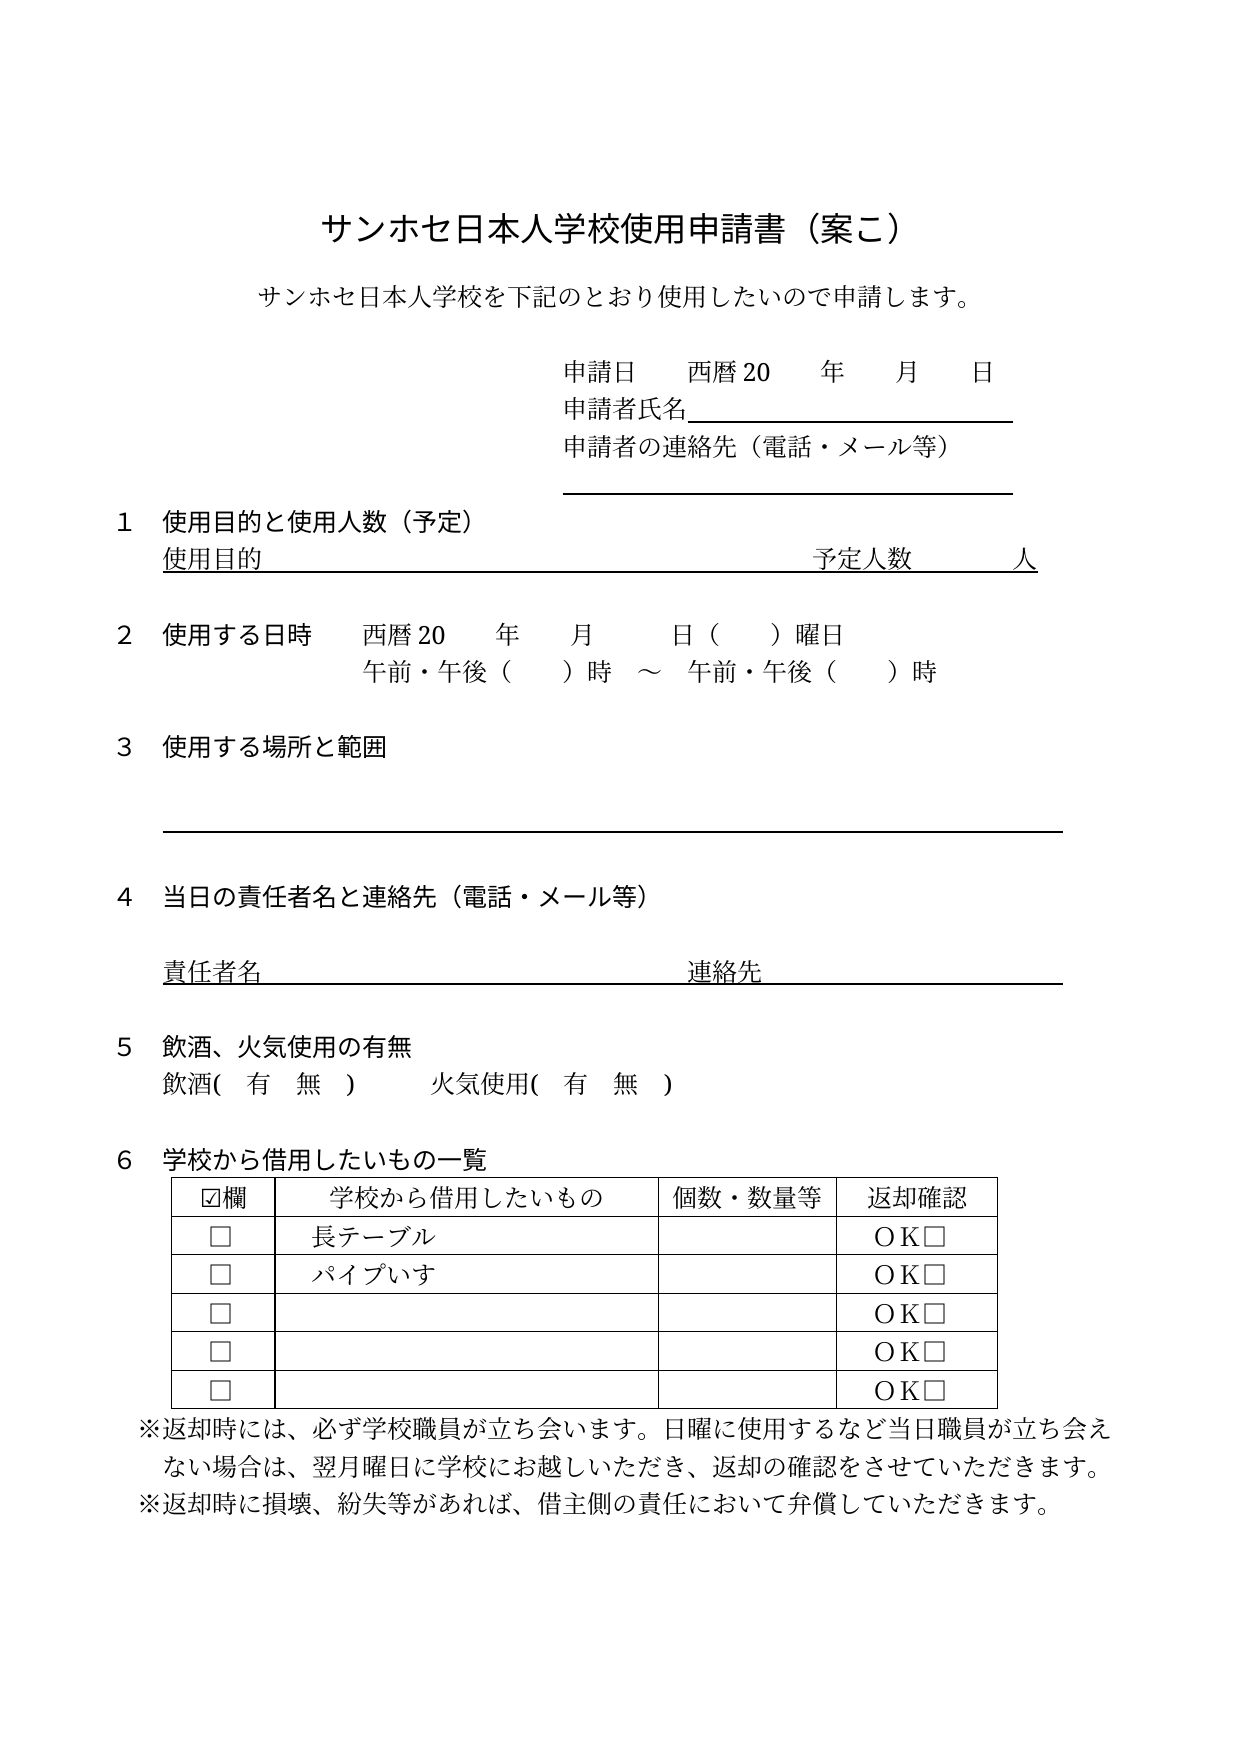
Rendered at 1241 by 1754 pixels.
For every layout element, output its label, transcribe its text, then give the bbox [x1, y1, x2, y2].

text 飲酒( 有 無 ) 火気使用( 有 無 ) [112, 1064, 1128, 1102]
table_header 学校から借用したいもの [276, 1178, 658, 1216]
table_cell ＯＫ□ [837, 1332, 997, 1370]
table_cell [659, 1294, 836, 1331]
text 申請日 西暦20 年 月 日 [112, 352, 1128, 389]
table_cell [659, 1332, 836, 1370]
table_cell パイプいす [276, 1255, 658, 1293]
table_cell □ [172, 1217, 274, 1254]
table_cell ＯＫ□ [837, 1294, 997, 1331]
table_cell [276, 1294, 658, 1331]
text 午前・午後（ ）時 ～ 午前・午後（ ）時 [112, 652, 1128, 689]
table_cell □ [172, 1255, 274, 1293]
table_header 個数・数量等 [659, 1178, 836, 1216]
table_cell ＯＫ□ [837, 1255, 997, 1293]
text ※返却時には、必ず学校職員が立ち会います。日曜に使用するなど当日職員が立ち会えない場合は、翌月曜日に学校にお越しいただき、返却の確認をさせていただきます。 [112, 1409, 1128, 1484]
title サンホセ日本人学校使用申請書（案こ） [112, 189, 1128, 264]
table_cell [659, 1217, 836, 1254]
table_cell ＯＫ□ [837, 1217, 997, 1254]
table_header 返却確認 [837, 1178, 997, 1216]
table_cell ＯＫ□ [837, 1371, 997, 1408]
table_cell [276, 1332, 658, 1370]
text 申請者氏名 [112, 389, 1128, 427]
subtitle ４ 当日の責任者名と連絡先（電話・メール等） [112, 877, 1128, 914]
table_cell □ [172, 1294, 274, 1331]
subtitle ６ 学校から借用したいもの一覧 [112, 1139, 1128, 1177]
text 責任者名 連絡先 [112, 952, 1128, 989]
text ※返却時に損壊、紛失等があれば、借主側の責任において弁償していただきます。 [112, 1484, 1128, 1522]
subtitle ３ 使用する場所と範囲 [112, 727, 1128, 764]
table_cell 長テーブル [276, 1217, 658, 1254]
text 使用目的 予定人数 人 [112, 539, 1128, 577]
table_cell □ [172, 1332, 274, 1370]
subtitle ２ 使用する日時 西暦20 年 月 日（ ）曜日 [112, 614, 1128, 652]
table_header ☑欄 [172, 1178, 274, 1216]
table_cell [276, 1371, 658, 1408]
subtitle ５ 飲酒、火気使用の有無 [112, 1027, 1128, 1064]
table_cell □ [172, 1371, 274, 1408]
table_cell [659, 1371, 836, 1408]
text 申請者の連絡先（電話・メール等） [112, 427, 1128, 464]
subtitle １ 使用目的と使用人数（予定） [112, 502, 1128, 539]
text サンホセ日本人学校を下記のとおり使用したいので申請します。 [112, 277, 1128, 314]
table_cell [659, 1255, 836, 1293]
